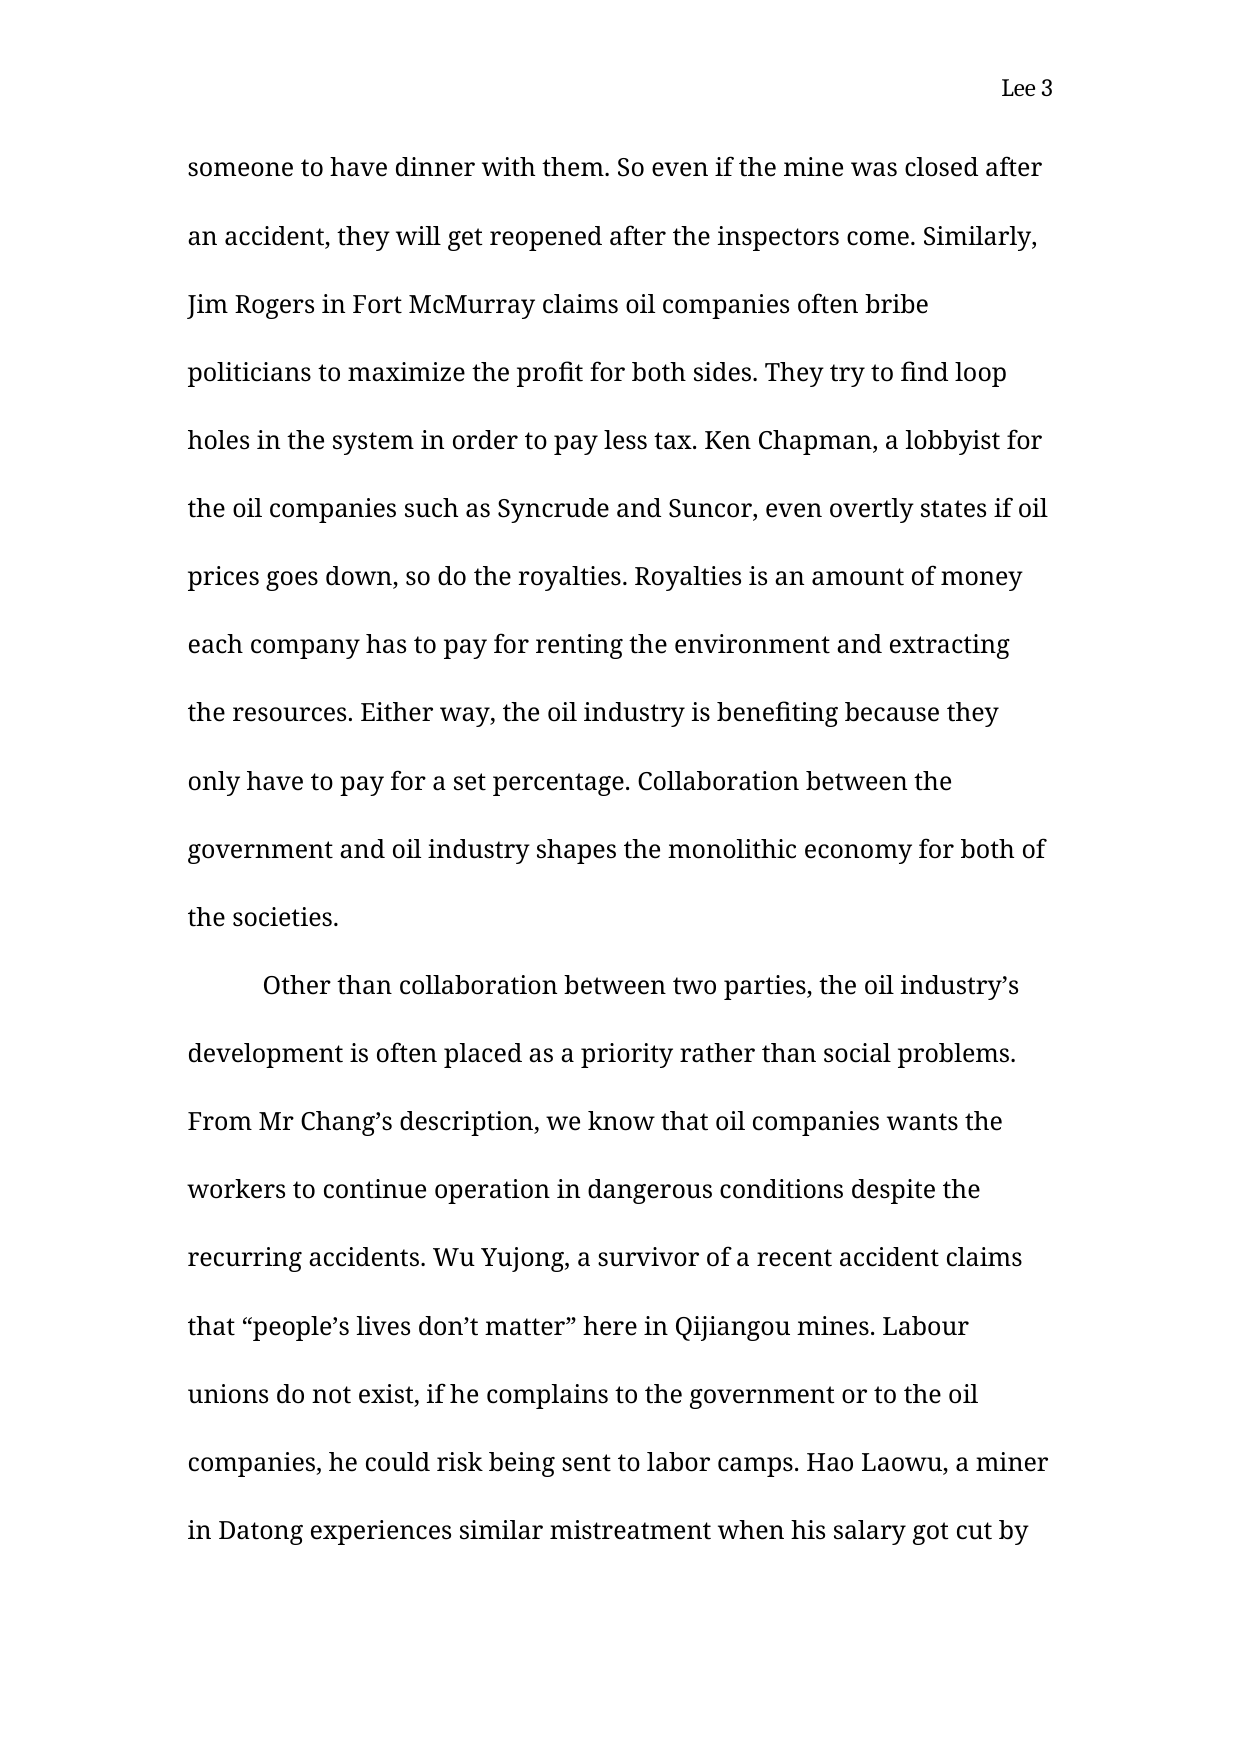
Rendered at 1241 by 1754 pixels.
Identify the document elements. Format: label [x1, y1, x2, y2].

text [187, 967, 1053, 1547]
text [187, 150, 1053, 933]
